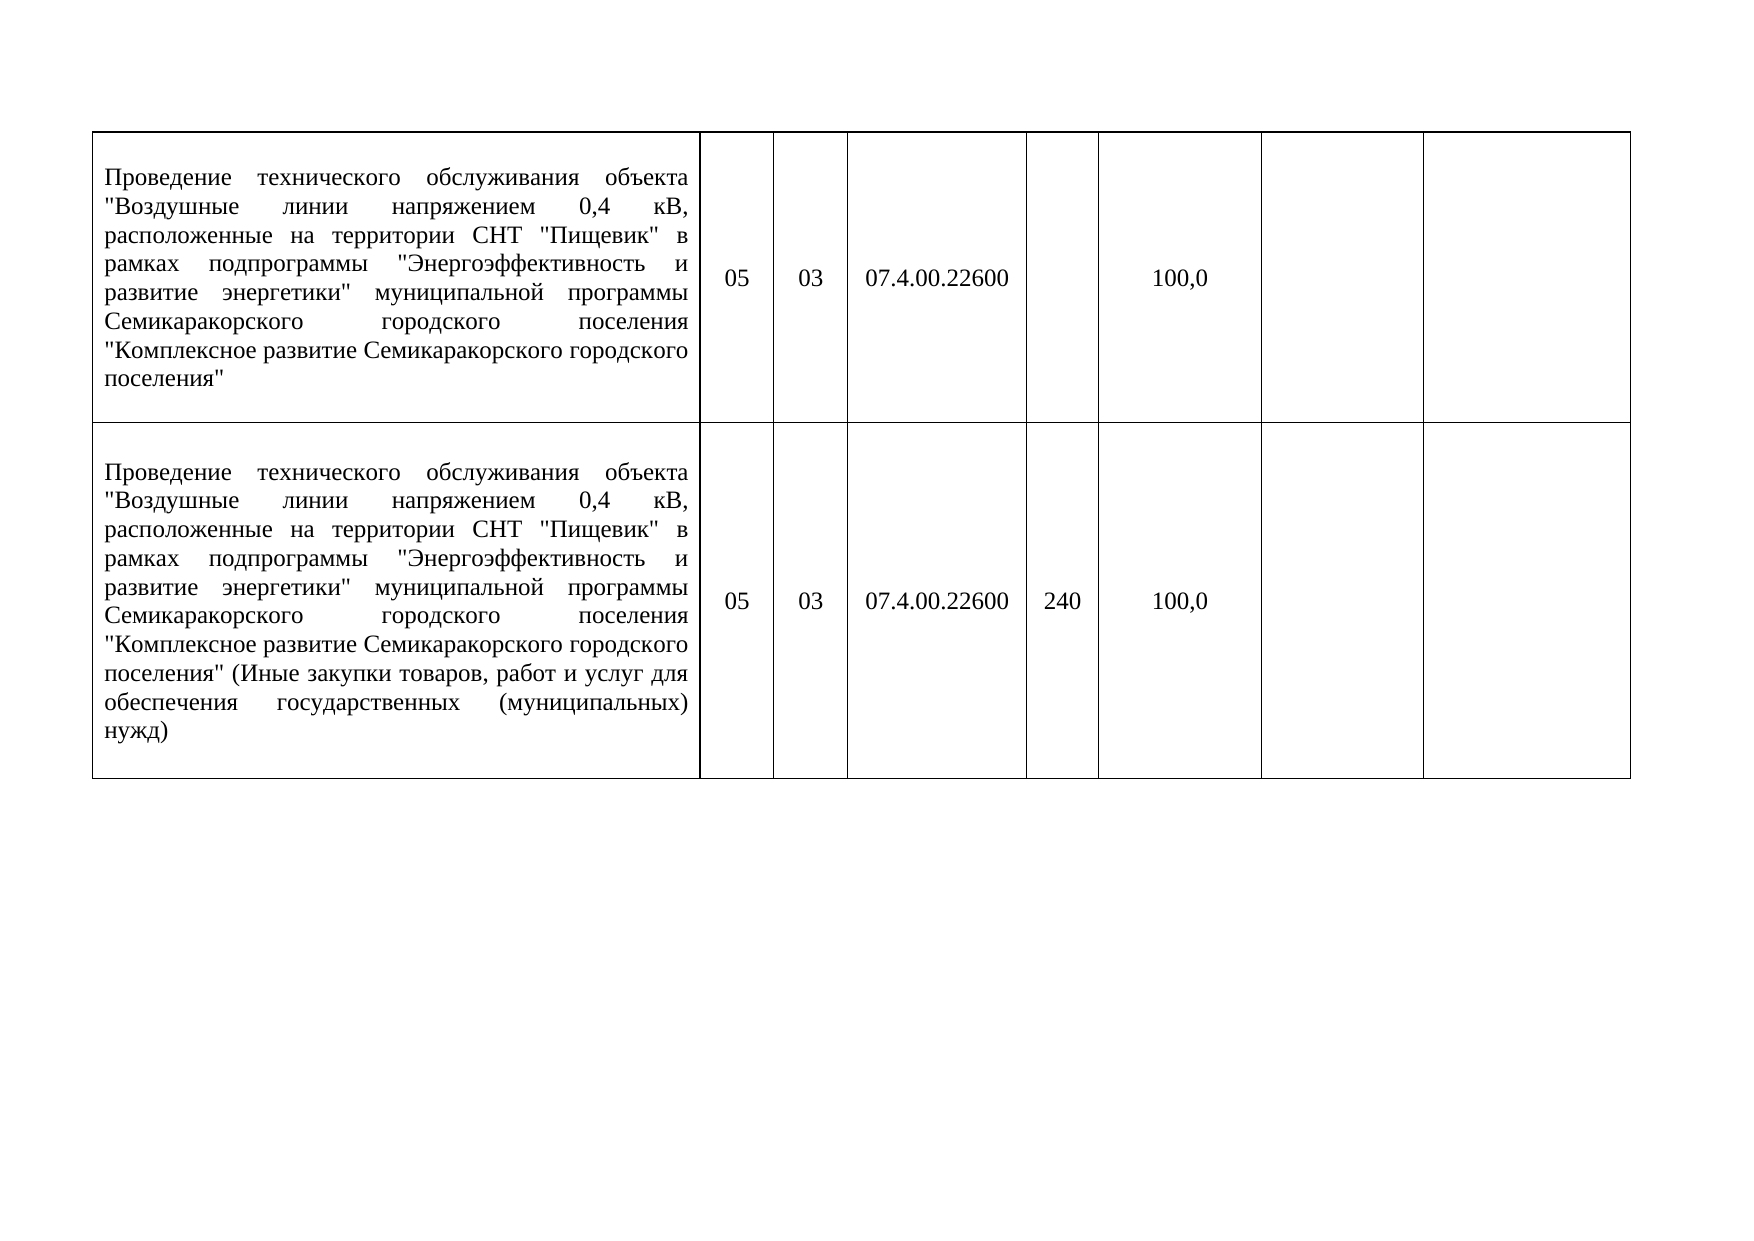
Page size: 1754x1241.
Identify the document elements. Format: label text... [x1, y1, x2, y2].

table_cell 07.4.00.22600 [848, 133, 1026, 422]
table_cell [1027, 133, 1098, 422]
table_cell 03 [774, 423, 847, 778]
table_cell 240 [1027, 423, 1098, 778]
table_cell Проведение технического обслуживания объекта "Воздушные линии напряжением 0,4 кВ, расположенные на территории СНТ "Пищевик" в рамках подпрограммы "Энергоэффективность и развитие энергетики" муниципальной программы Семикаракорского городского поселения "Комплексное развитие Семикаракорского городского поселения" (Иные закупки товаров, работ и услуг для обеспечения государственных (муниципальных) нужд) [93, 423, 699, 778]
table_cell 05 [701, 423, 773, 778]
table_cell 03 [774, 133, 847, 422]
table_cell 100,0 [1099, 423, 1261, 778]
table_cell 100,0 [1099, 133, 1261, 422]
table_cell [1424, 423, 1630, 778]
table_cell [1262, 133, 1423, 422]
table_cell Проведение технического обслуживания объекта "Воздушные линии напряжением 0,4 кВ, расположенные на территории СНТ "Пищевик" в рамках подпрограммы "Энергоэффективность и развитие энергетики" муниципальной программы Семикаракорского городского поселения "Комплексное развитие Семикаракорского городского поселения" [93, 133, 699, 422]
table_cell [1424, 133, 1630, 422]
table_cell 05 [701, 133, 773, 422]
table_cell 07.4.00.22600 [848, 423, 1026, 778]
table_cell [1262, 423, 1423, 778]
